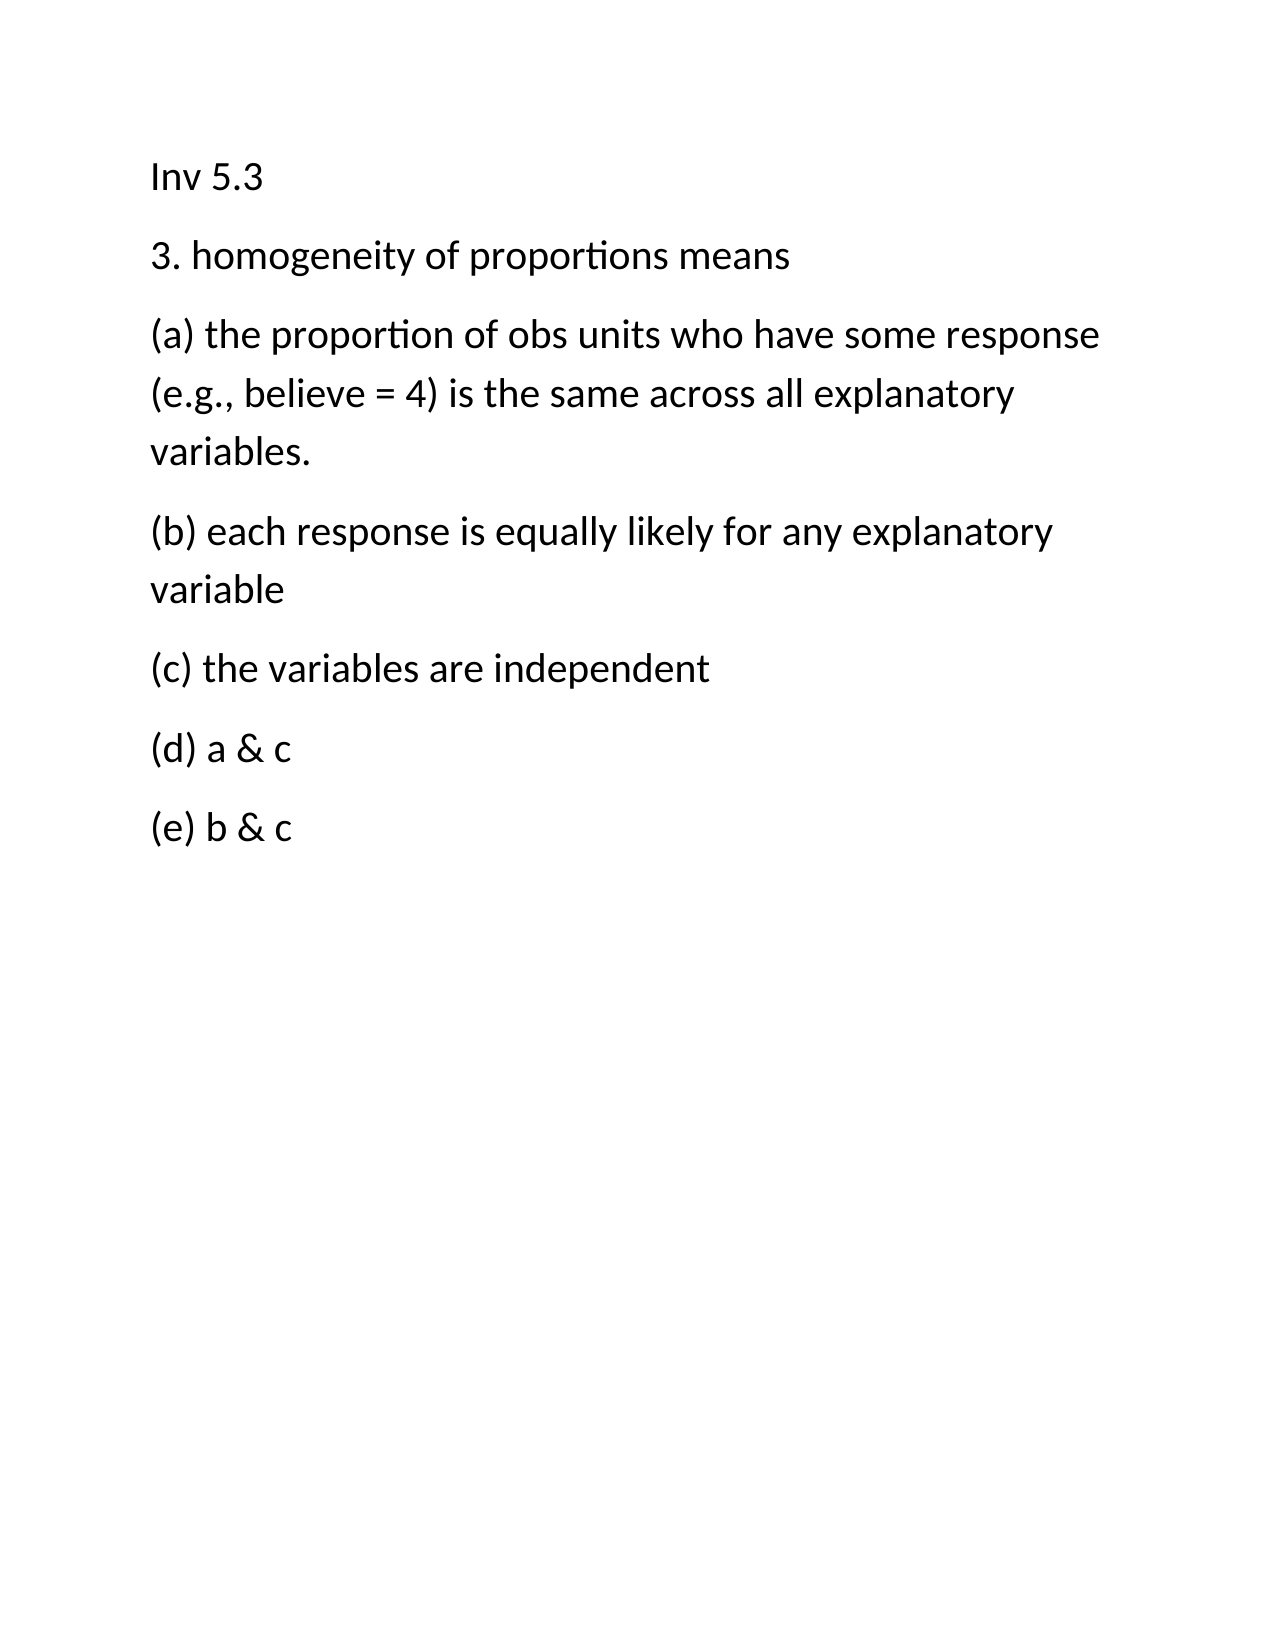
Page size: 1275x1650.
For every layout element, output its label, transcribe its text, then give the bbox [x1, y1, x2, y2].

text 3. homogeneity of proportions means [150, 229, 1125, 280]
text (a) the proportion of obs units who have some response (e.g., believe = 4) is the same across all explanatory variables. [150, 308, 1125, 476]
text (e) b & c [150, 801, 1125, 852]
text Inv 5.3 [150, 150, 1125, 201]
text (d) a & c [150, 722, 1125, 772]
text (c) the variables are independent [150, 642, 1125, 693]
text (b) each response is equally likely for any explanatory variable [150, 505, 1125, 614]
